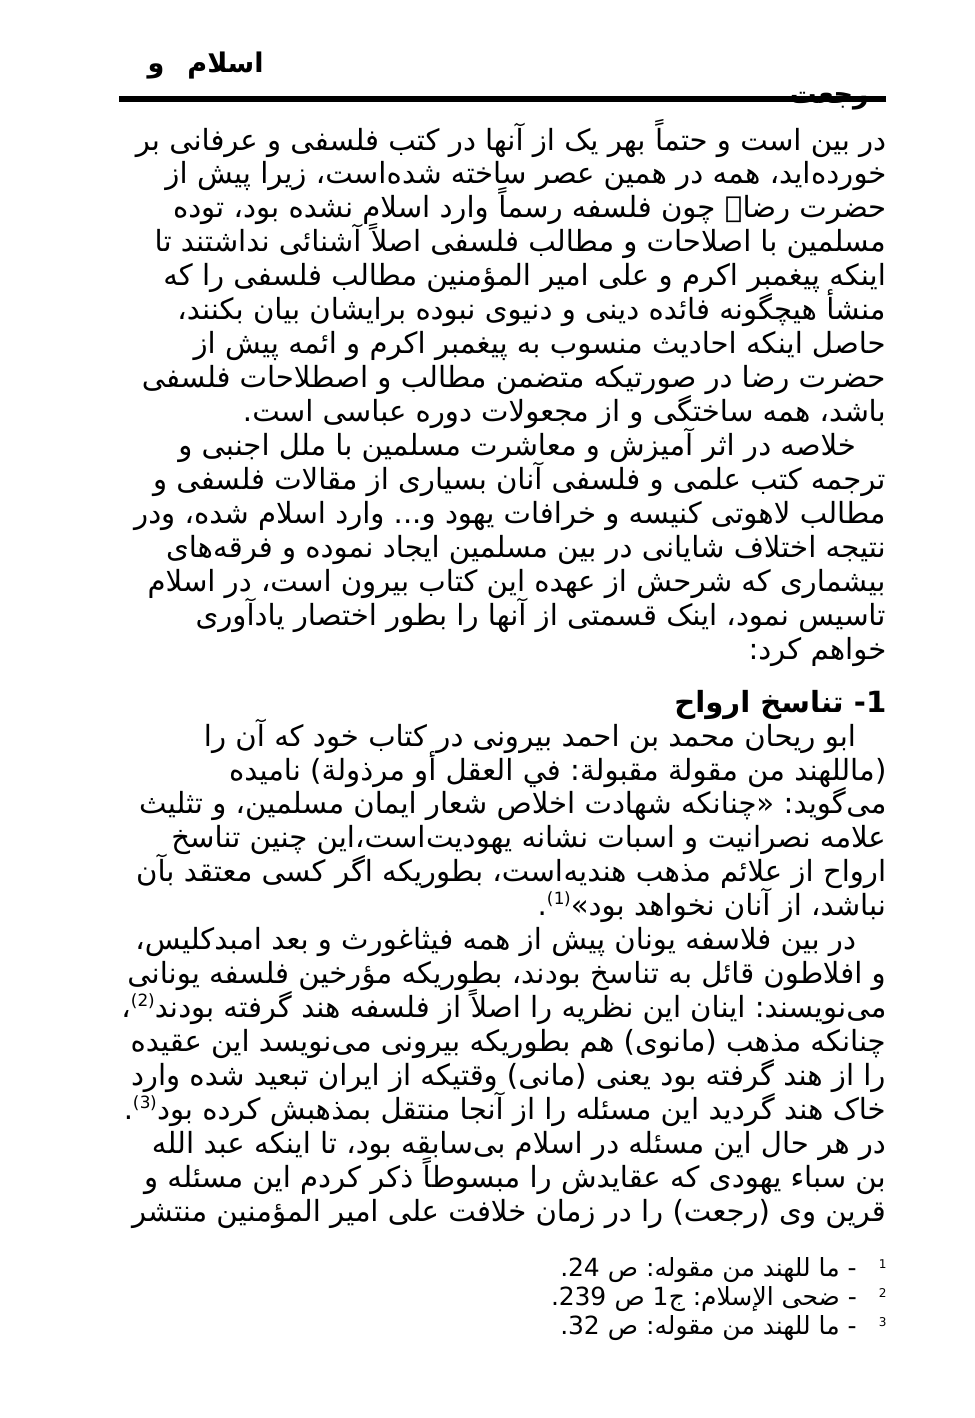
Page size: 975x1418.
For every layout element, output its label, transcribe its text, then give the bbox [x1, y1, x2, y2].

text خلاصه در اثر آمیزش و معاشرت مسلمین با ملل اجنبی و ترجمه كتب علمی و فلسفی آنان بسیاری از مقالات فلسفی و مطالب لاهوتی كنیسه و خرافات یهود و... وارد اسلام شده، ودر نتیجه اختلاف شایانی در بین مسلمین ایجاد نموده و فرقه‌های بیشماری كه شرحش از عهده این كتاب بیرون است، در اسلام تاسیس نمود، اینک قسمتی از آنها را بطور اختصار یادآوری خواهم كرد: [118, 428, 886, 666]
text 1- تناسخ ارواح [118, 685, 886, 719]
text ابو ریحان محمد بن احمد بیرونی در كتاب خود كه آن را (ماللهند من مقولة مقبولة: في العقل أو مرذولة) نامیده می‌گوید: «چنانكه شهادت اخلاص شعار ایمان مسلمین، و تثلیث علامه نصرانیت و اسبات نشانه یهودیت‌‌است،این چنین تناسخ ارواح از علائم مذهب هندیه‌است، بطوریكه اگر كسی معتقد بآن نباشد، از آنان نخواهد بود»(). [118, 719, 886, 923]
